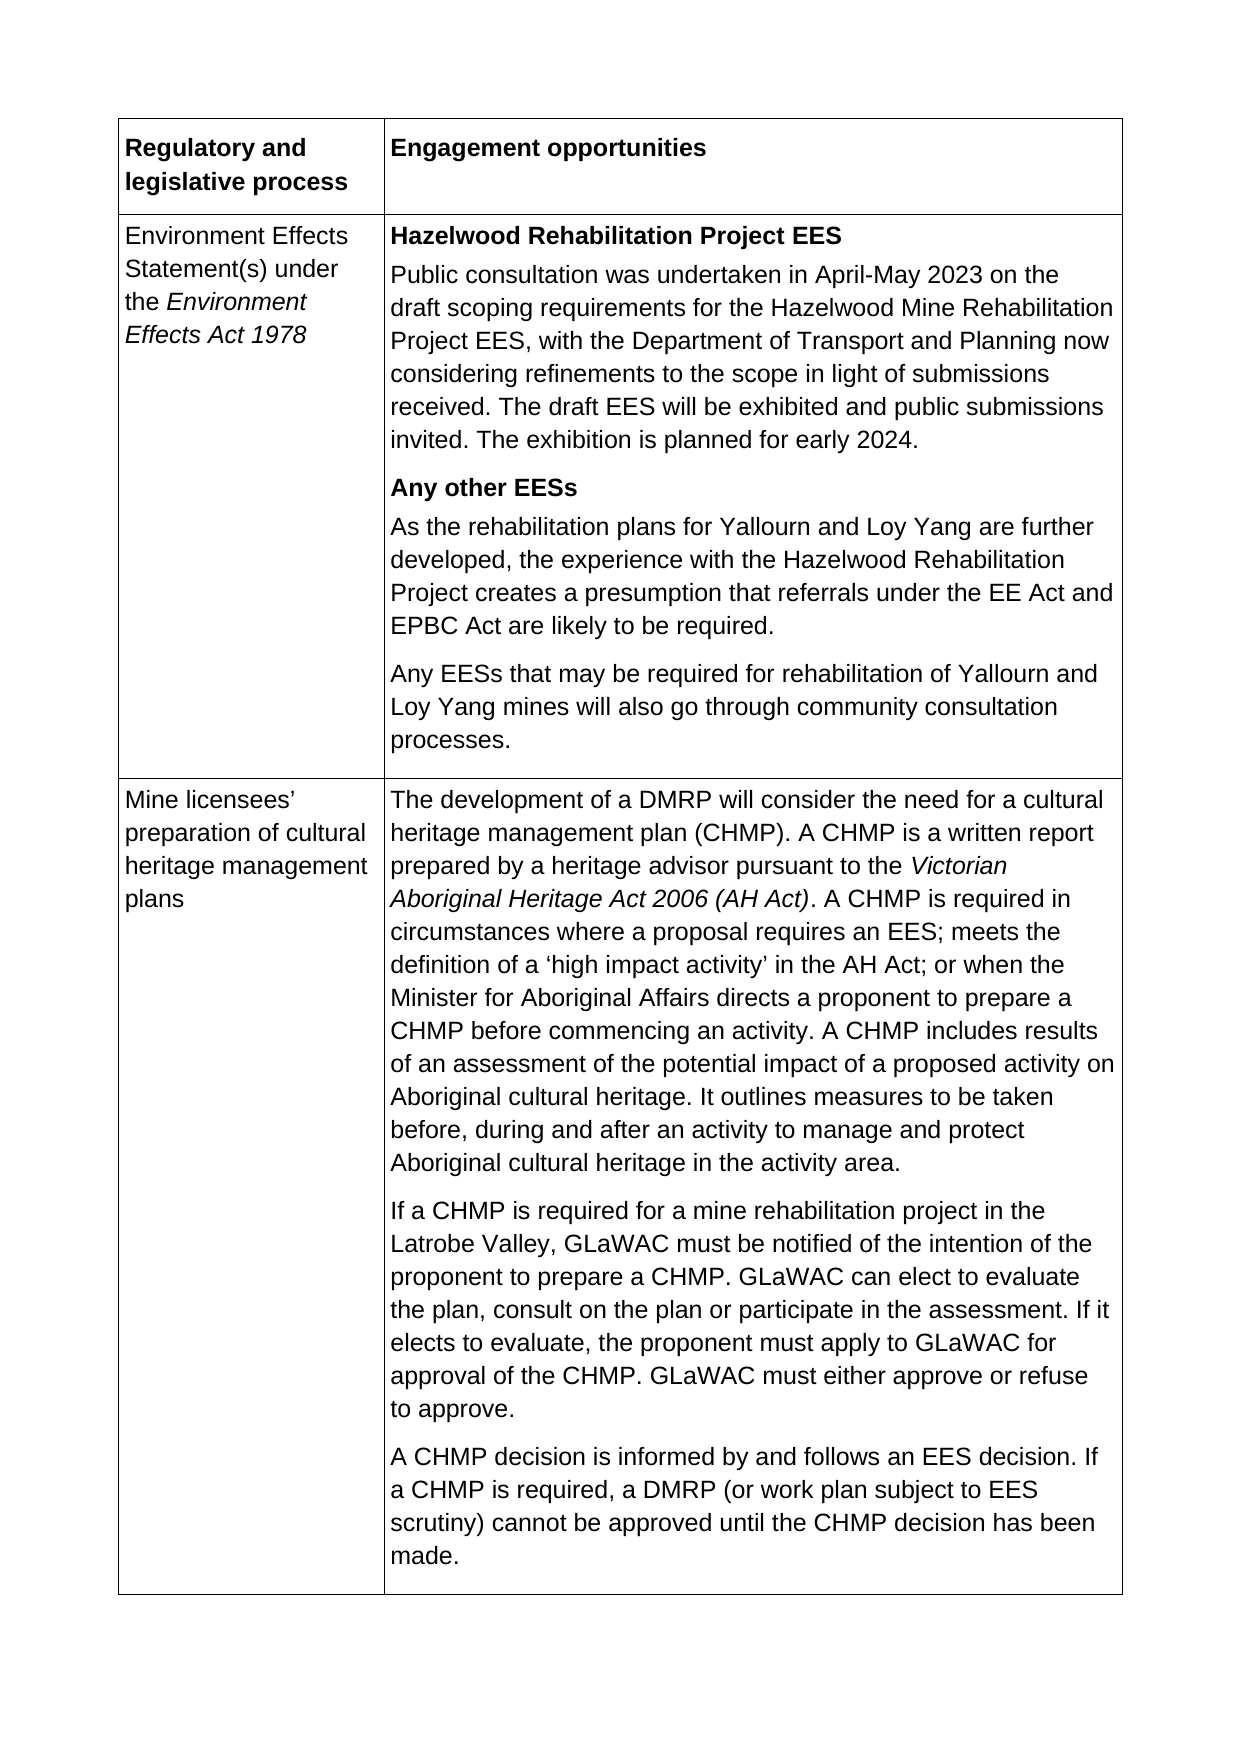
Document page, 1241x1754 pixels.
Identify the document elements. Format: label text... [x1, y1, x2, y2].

table_header Regulatory and legislative process [119, 119, 384, 214]
table_cell Hazelwood Rehabilitation Project EES Public consultation was undertaken in April-May 2023 on the draft scoping requirements for the Hazelwood Mine Rehabilitation Project EES, with the Department of Transport and Planning now considering refinements to the scope in light of submissions received. The draft EES will be exhibited and public submissions invited. The exhibition is planned for early 2024. Any other EESs As the rehabilitation plans for Yallourn and Loy Yang are further developed, the experience with the Hazelwood Rehabilitation Project creates a presumption that referrals under the EE Act and EPBC Act are likely to be required. Any EESs that may be required for rehabilitation of Yallourn and Loy Yang mines will also go through community consultation processes. [385, 215, 1122, 778]
table_cell The development of a DMRP will consider the need for a cultural heritage management plan (CHMP). A CHMP is a written report prepared by a heritage advisor pursuant to the Victorian Aboriginal Heritage Act 2006 (AH Act). A CHMP is required in circumstances where a proposal requires an EES; meets the definition of a ‘high impact activity’ in the AH Act; or when the Minister for Aboriginal Affairs directs a proponent to prepare a CHMP before commencing an activity. A CHMP includes results of an assessment of the potential impact of a proposed activity on Aboriginal cultural heritage. It outlines measures to be taken before, during and after an activity to manage and protect Aboriginal cultural heritage in the activity area. If a CHMP is required for a mine rehabilitation project in the Latrobe Valley, GLaWAC must be notified of the intention of the proponent to prepare a CHMP. GLaWAC can elect to evaluate the plan, consult on the plan or participate in the assessment. If it elects to evaluate, the proponent must apply to GLaWAC for approval of the CHMP. GLaWAC must either approve or refuse to approve. A CHMP decision is informed by and follows an EES decision. If a CHMP is required, a DMRP (or work plan subject to EES scrutiny) cannot be approved until the CHMP decision has been made. [385, 779, 1122, 1594]
table_cell Environment Effects Statement(s) under the Environment Effects Act 1978 [119, 215, 384, 778]
table_cell Mine licensees’ preparation of cultural heritage management plans [119, 779, 384, 1594]
table_header Engagement opportunities [385, 119, 1122, 214]
